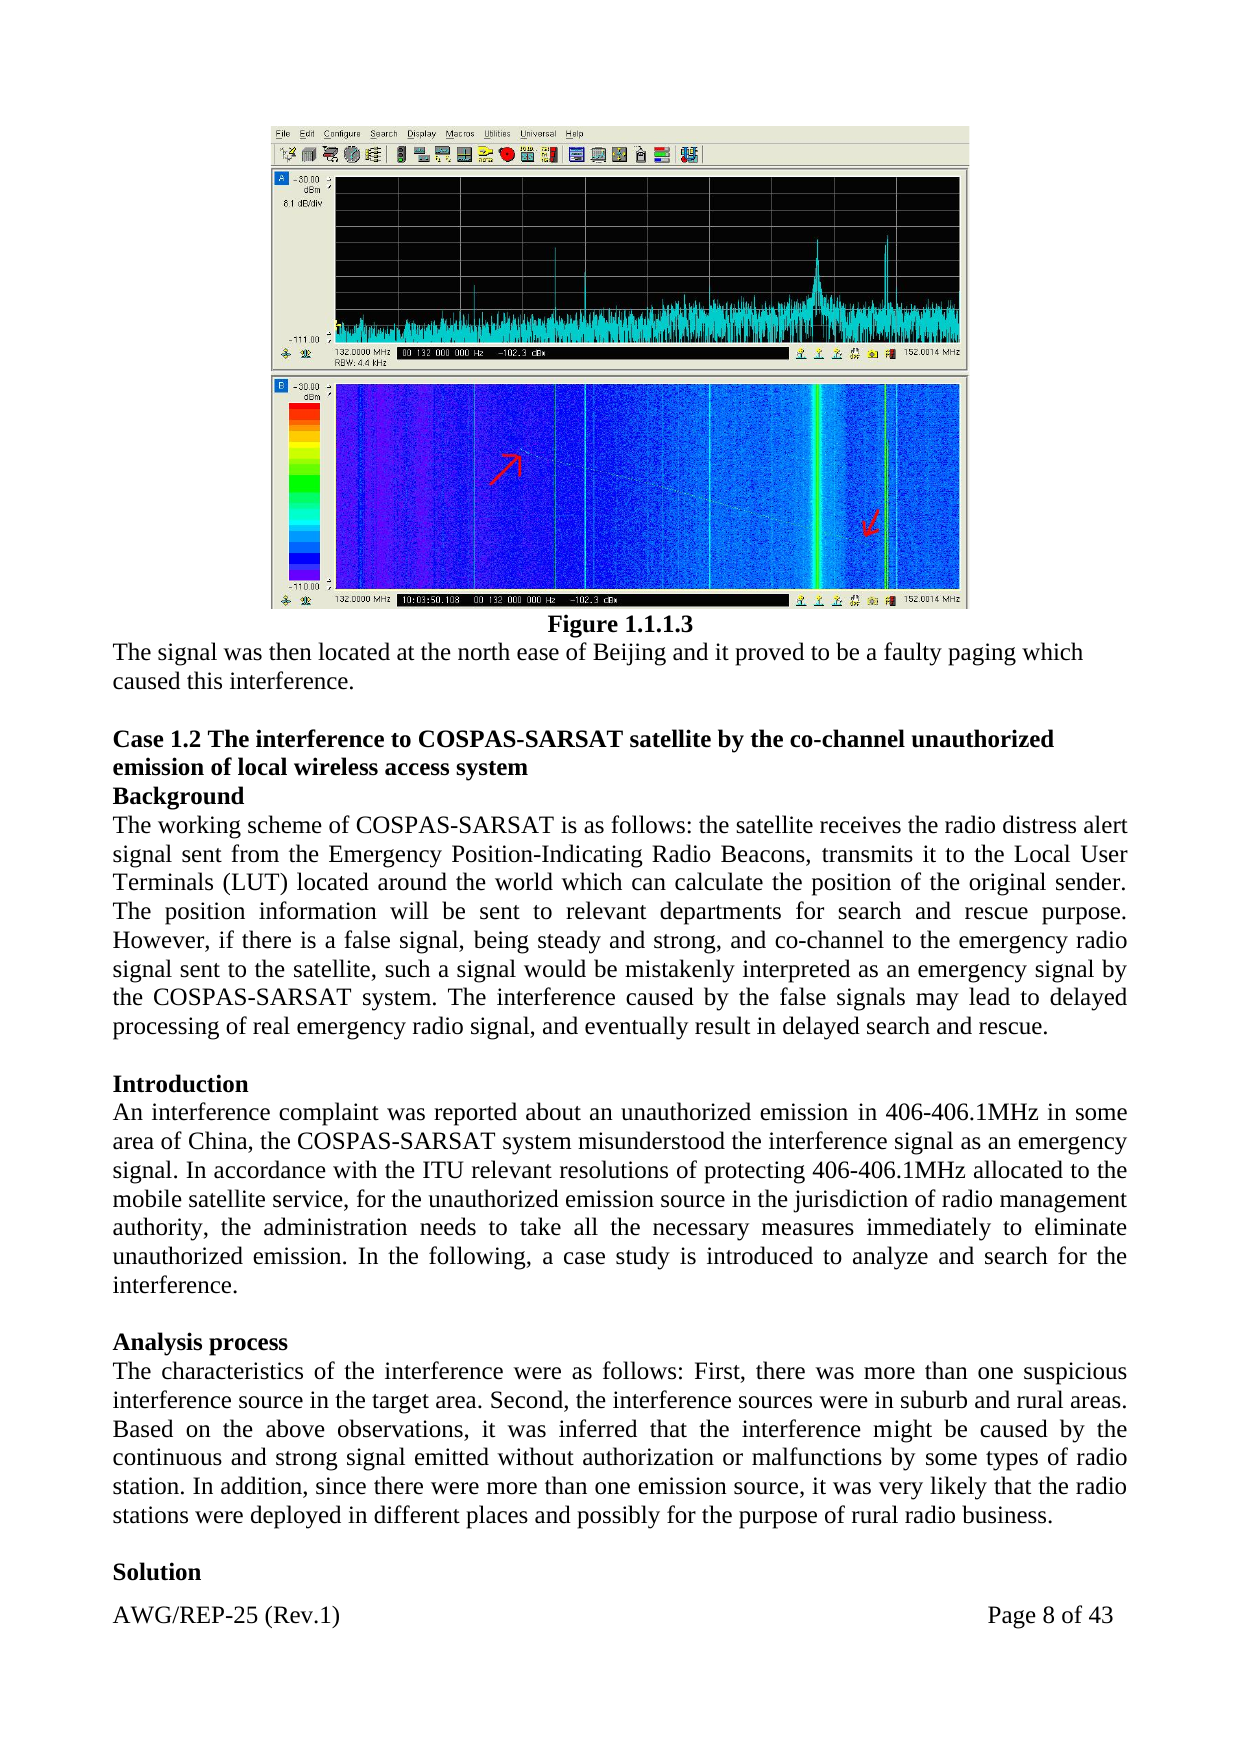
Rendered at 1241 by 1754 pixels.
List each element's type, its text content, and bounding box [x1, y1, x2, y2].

text Figure 1.1.1.3 [112, 609, 1128, 637]
text An interference complaint was reported about an unauthorized emission in 406-406.1MHz in some area of China, the COSPAS-SARSAT system misunderstood the interference signal as an emergency signal. In accordance with the ITU relevant resolutions of protecting 406-406.1MHz allocated to the mobile satellite service, for the unauthorized emission source in the jurisdiction of radio management authority, the administration needs to take all the necessary measures immediately to eliminate unauthorized emission. In the following, a case study is introduced to analyze and search for the interference. [112, 1097, 1128, 1299]
text Background [112, 781, 1128, 810]
subtitle Case 1.2 The interference to COSPAS-SARSAT satellite by the co-channel unauthorized emission of local wireless access system [112, 724, 1128, 781]
text Introduction [112, 1069, 1128, 1097]
text Solution [112, 1557, 1128, 1586]
text The signal was then located at the north ease of Beijing and it proved to be a faulty paging which caused this interference. [112, 637, 1128, 695]
text Analysis process [112, 1327, 1128, 1356]
picture [270, 126, 970, 609]
text The working scheme of COSPAS-SARSAT is as follows: the satellite receives the radio distress alert signal sent from the Emergency Position-Indicating Radio Beacons, transmits it to the Local User Terminals (LUT) located around the world which can calculate the position of the original sender. The position information will be sent to relevant departments for search and rescue purpose. However, if there is a false signal, being steady and strong, and co-channel to the emergency radio signal sent to the satellite, such a signal would be mistakenly interpreted as an emergency signal by the COSPAS-SARSAT system. The interference caused by the false signals may lead to delayed processing of real emergency radio signal, and eventually result in delayed search and rescue. [112, 810, 1128, 1040]
text The characteristics of the interference were as follows: First, there was more than one suspicious interference source in the target area. Second, the interference sources were in suburb and rural areas. Based on the above observations, it was inferred that the interference might be caused by the continuous and strong signal emitted without authorization or malfunctions by some types of radio station. In addition, since there were more than one emission source, it was very likely that the radio stations were deployed in different places and possibly for the purpose of rural radio business. [112, 1356, 1128, 1529]
